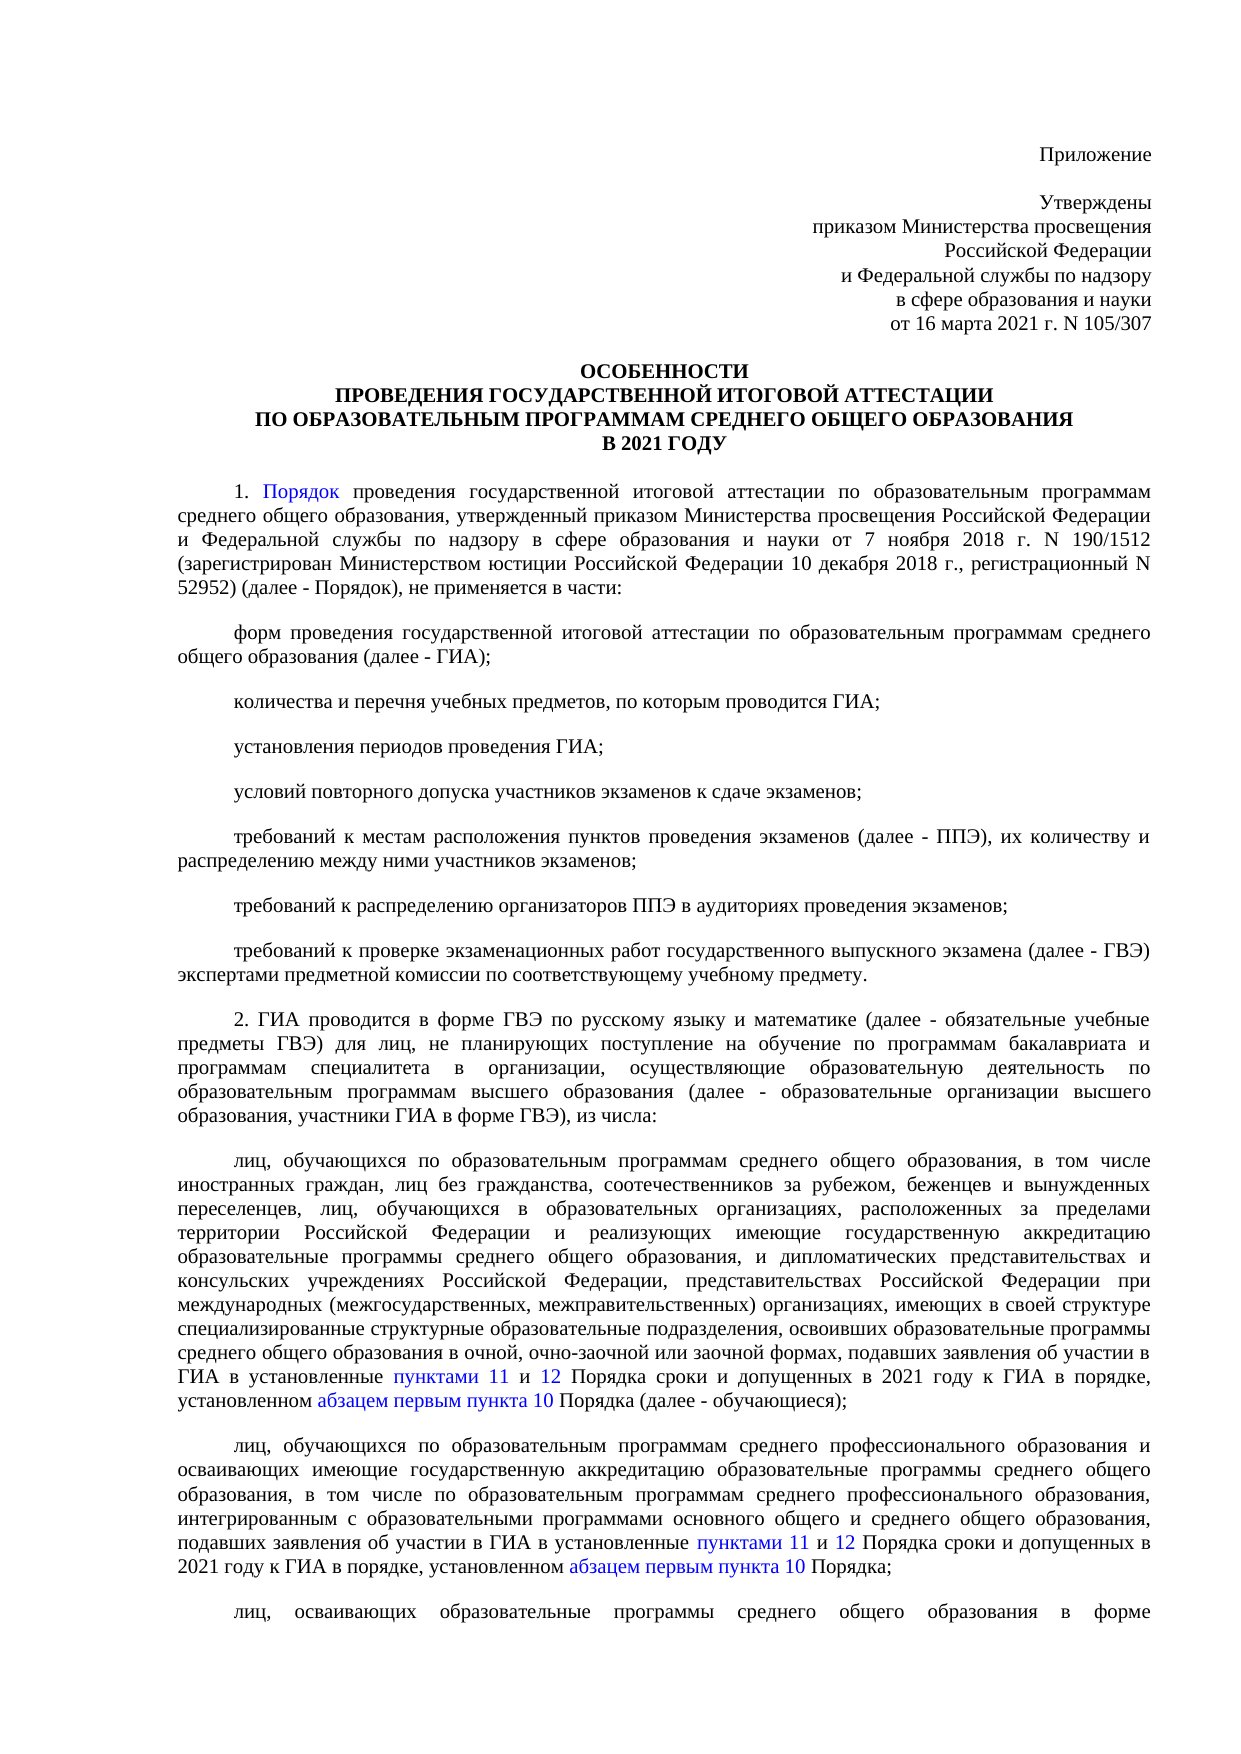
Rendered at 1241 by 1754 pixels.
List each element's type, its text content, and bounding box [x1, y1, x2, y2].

title ПРОВЕДЕНИЯ ГОСУДАРСТВЕННОЙ ИТОГОВОЙ АТТЕСТАЦИИ [177, 383, 1152, 407]
text Приложение [177, 142, 1152, 166]
text в сфере образования и науки [177, 287, 1152, 311]
text 2. ГИА проводится в форме ГВЭ по русскому языку и математике (далее - обязательные учебные предметы ГВЭ) для лиц, не планирующих поступление на обучение по программам бакалавриата и программам специалитета в организации, осуществляющие образовательную деятельность по образовательным программам высшего образования (далее - образовательные организации высшего образования, участники ГИА в форме ГВЭ), из числа: [177, 1007, 1152, 1127]
text требований к проверке экзаменационных работ государственного выпускного экзамена (далее - ГВЭ) экспертами предметной комиссии по соответствующему учебному предмету. [177, 938, 1152, 986]
text и Федеральной службы по надзору [177, 262, 1152, 287]
text количества и перечня учебных предметов, по которым проводится ГИА; [177, 689, 1152, 713]
text от 16 марта 2021 г. N 105/307 [177, 311, 1152, 335]
text требований к местам расположения пунктов проведения экзаменов (далее - ППЭ), их количеству и распределению между ними участников экзаменов; [177, 824, 1152, 872]
text 1. Порядок проведения государственной итоговой аттестации по образовательным программам среднего общего образования, утвержденный приказом Министерства просвещения Российской Федерации и Федеральной службы по надзору в сфере образования и науки от 7 ноября 2018 г. N 190/1512 (зарегистрирован Министерством юстиции Российской Федерации 10 декабря 2018 г., регистрационный N 52952) (далее - Порядок), не применяется в части: [177, 479, 1152, 599]
text Российской Федерации [177, 238, 1152, 262]
title В 2021 ГОДУ [177, 431, 1152, 455]
text форм проведения государственной итоговой аттестации по образовательным программам среднего общего образования (далее - ГИА); [177, 620, 1152, 668]
text лиц, обучающихся по образовательным программам среднего профессионального образования и осваивающих имеющие государственную аккредитацию образовательные программы среднего общего образования, в том числе по образовательным программам среднего профессионального образования, интегрированным с образовательными программами основного общего и среднего общего образования, подавших заявления об участии в ГИА в установленные пунктами 11 и 12 Порядка сроки и допущенных в 2021 году к ГИА в порядке, установленном абзацем первым пункта 10 Порядка; [177, 1433, 1152, 1578]
text приказом Министерства просвещения [177, 214, 1152, 238]
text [177, 1598, 1152, 1623]
title ОСОБЕННОСТИ [177, 359, 1152, 383]
text лиц, обучающихся по образовательным программам среднего общего образования, в том числе иностранных граждан, лиц без гражданства, соотечественников за рубежом, беженцев и вынужденных переселенцев, лиц, обучающихся в образовательных организациях, расположенных за пределами территории Российской Федерации и реализующих имеющие государственную аккредитацию образовательные программы среднего общего образования, и дипломатических представительствах и консульских учреждениях Российской Федерации, представительствах Российской Федерации при международных (межгосударственных, межправительственных) организациях, имеющих в своей структуре специализированные структурные образовательные подразделения, освоивших образовательные программы среднего общего образования в очной, очно-заочной или заочной формах, подавших заявления об участии в ГИА в установленные пунктами 11 и 12 Порядка сроки и допущенных в 2021 году к ГИА в порядке, установленном абзацем первым пункта 10 Порядка (далее - обучающиеся); [177, 1148, 1152, 1412]
text требований к распределению организаторов ППЭ в аудиториях проведения экзаменов; [177, 893, 1152, 917]
text установления периодов проведения ГИА; [177, 734, 1152, 758]
title ПО ОБРАЗОВАТЕЛЬНЫМ ПРОГРАММАМ СРЕДНЕГО ОБЩЕГО ОБРАЗОВАНИЯ [177, 407, 1152, 431]
text условий повторного допуска участников экзаменов к сдаче экзаменов; [177, 779, 1152, 803]
text Утверждены [177, 190, 1152, 214]
